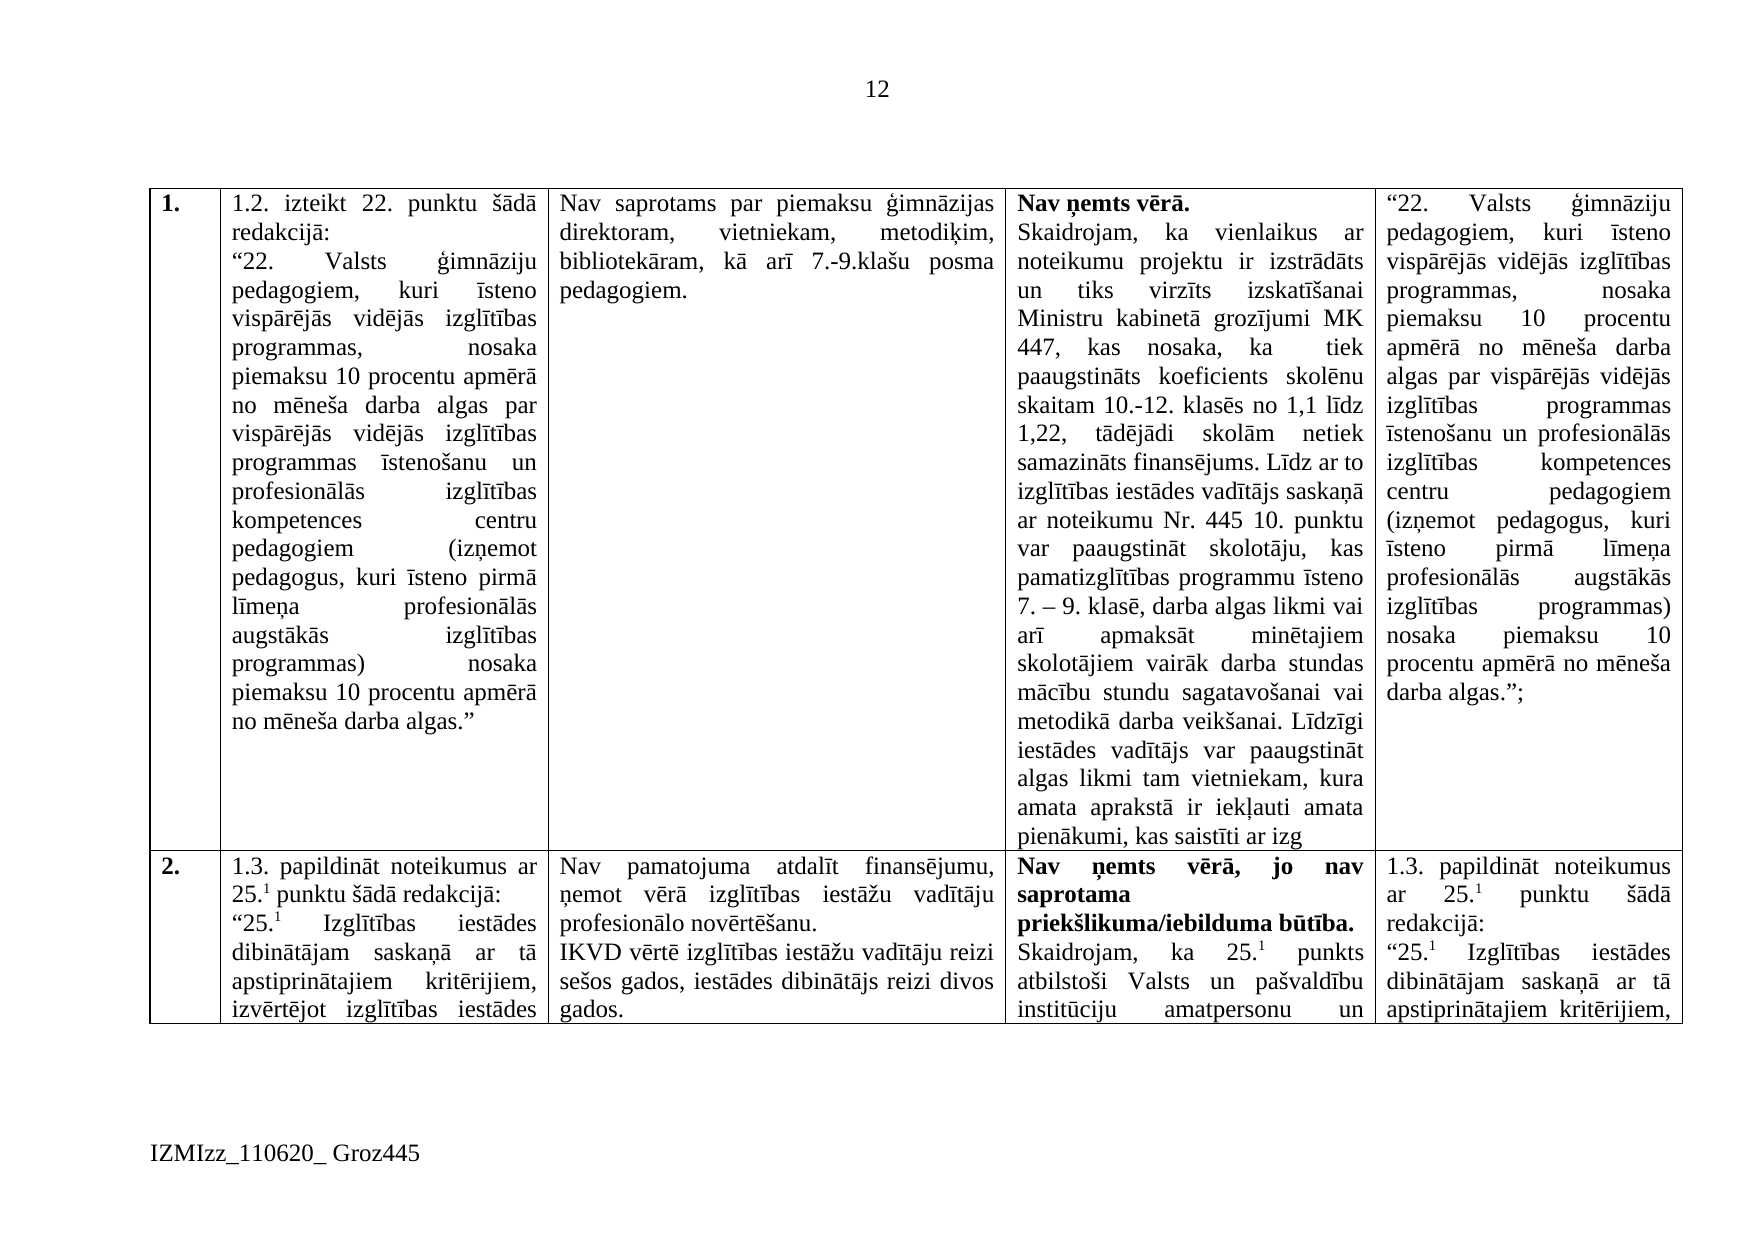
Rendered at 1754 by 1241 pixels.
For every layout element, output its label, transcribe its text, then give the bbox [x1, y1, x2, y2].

table_cell 1. [151, 189, 220, 850]
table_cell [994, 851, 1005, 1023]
table_cell “22. Valsts ģimnāziju pedagogiem, kuri īsteno vispārējās vidējās izglītības programmas, nosaka piemaksu 10 procentu apmērā no mēneša darba algas par vispārējās vidējās izglītības programmas īstenošanu un profesionālās izglītības kompetences centru pedagogiem (izņemot pedagogus, kuri īsteno pirmā līmeņa profesionālās augstākās izglītības programmas) nosaka piemaksu 10 procentu apmērā no mēneša darba algas.”; [1376, 189, 1682, 850]
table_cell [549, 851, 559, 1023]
table_cell 1.2. izteikt 22. punktu šādā redakcijā: “22. Valsts ģimnāziju pedagogiem, kuri īsteno vispārējās vidējās izglītības programmas, nosaka piemaksu 10 procentu apmērā no mēneša darba algas par vispārējās vidējās izglītības programmas īstenošanu un profesionālās izglītības kompetences centru pedagogiem (izņemot pedagogus, kuri īsteno pirmā līmeņa profesionālās augstākās izglītības programmas) nosaka piemaksu 10 procentu apmērā no mēneša darba algas.” [221, 189, 548, 850]
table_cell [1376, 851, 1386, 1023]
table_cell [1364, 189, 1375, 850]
table_cell 2. [151, 851, 220, 1023]
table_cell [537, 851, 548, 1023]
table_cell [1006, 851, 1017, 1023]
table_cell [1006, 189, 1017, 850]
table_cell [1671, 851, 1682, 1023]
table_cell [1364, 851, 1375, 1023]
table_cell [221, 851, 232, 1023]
table_cell Nav saprotams par piemaksu ģimnāzijas direktoram, vietniekam, metodiķim, bibliotekāram, kā arī 7.-9.klašu posma pedagogiem. [549, 189, 1005, 850]
